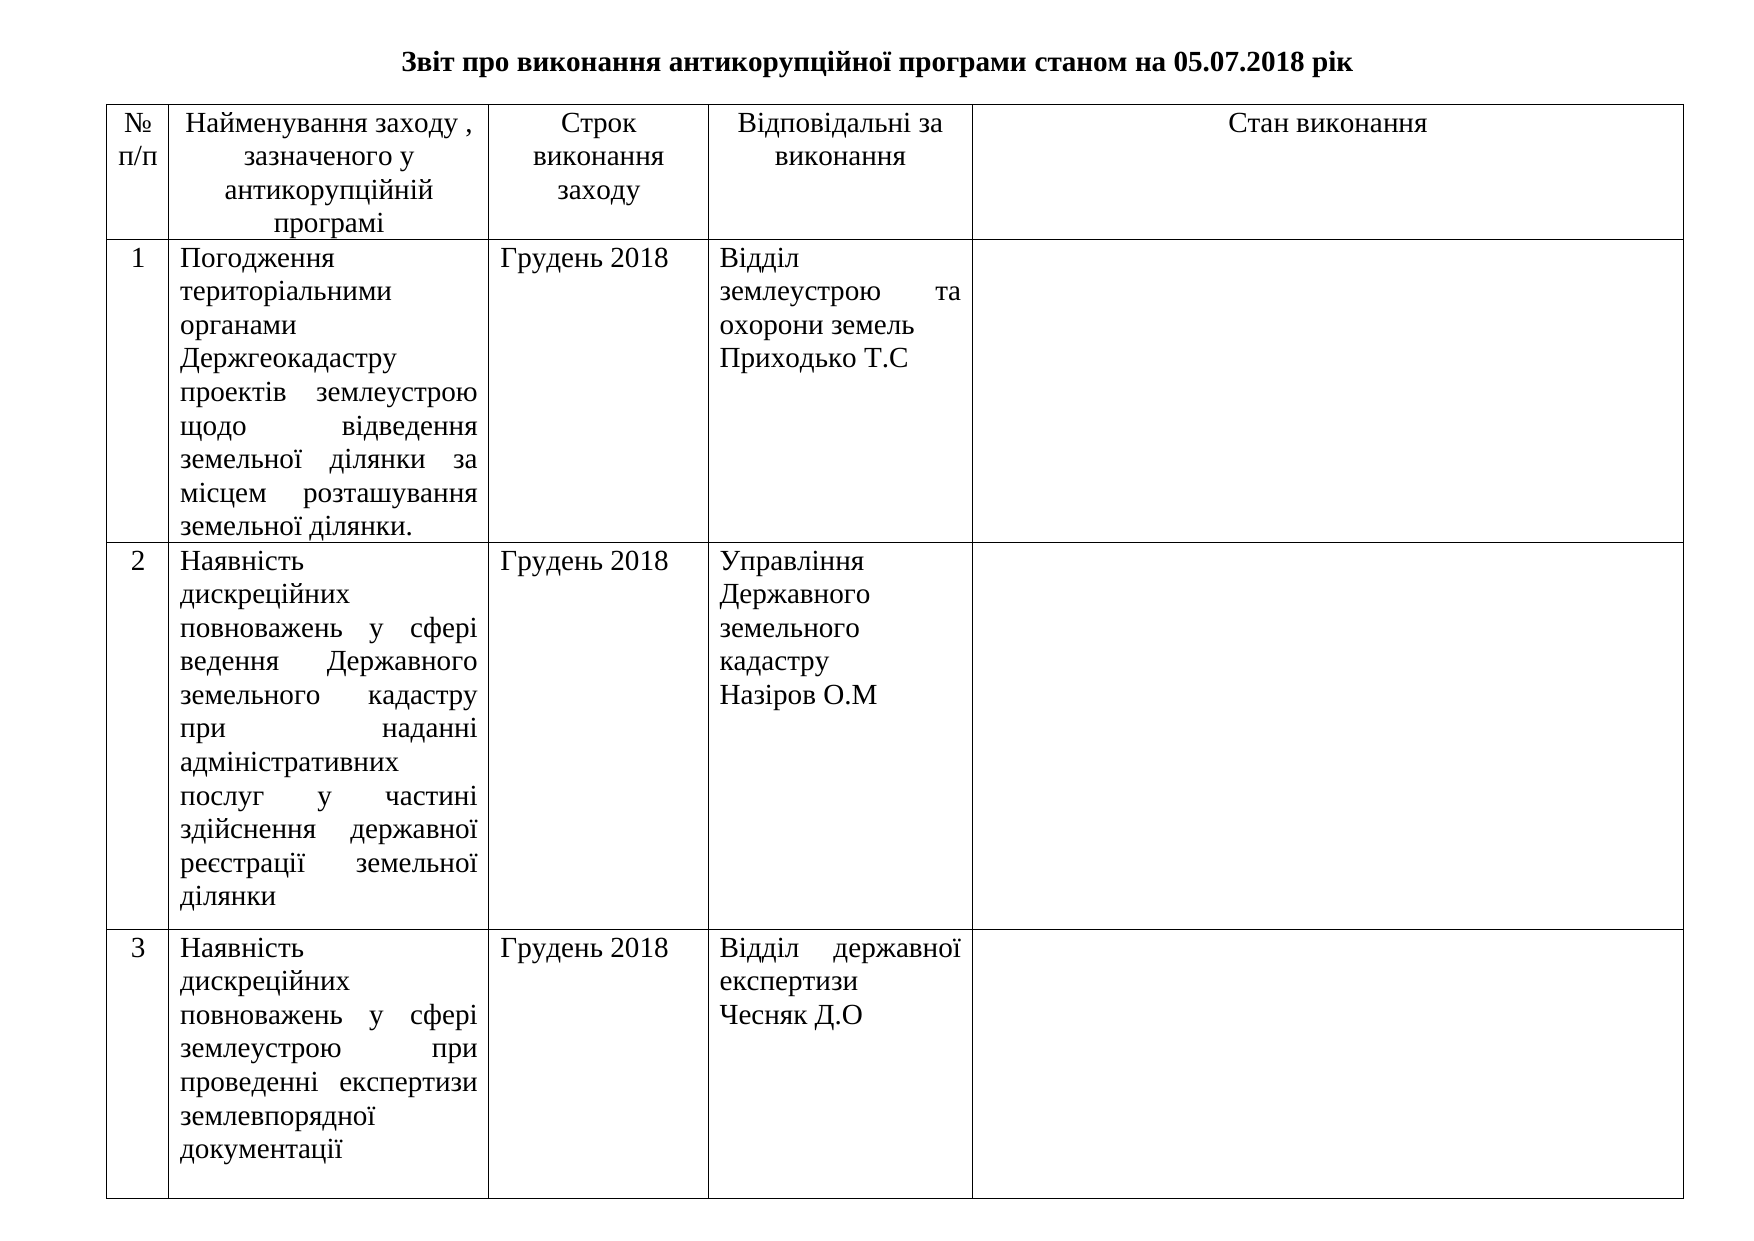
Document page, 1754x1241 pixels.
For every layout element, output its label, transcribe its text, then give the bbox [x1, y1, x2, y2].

table_cell [973, 930, 983, 1198]
table_cell 1 [107, 240, 168, 542]
table_cell Грудень 2018 [489, 240, 708, 542]
table_cell Наявність дискреційних повноважень у сфері землеустрою при проведенні експертизи землевпорядної документації [169, 930, 488, 1198]
table_cell Грудень 2018 [489, 930, 708, 1198]
table_cell Погодження територіальними органами Держгеокадастру проектів землеустрою щодо відведення земельної ділянки за місцем розташування земельної ділянки. [169, 240, 488, 542]
table_cell Управління Державного земельного кадастру Назіров О.М [709, 543, 972, 929]
table_header Строк виконання заходу [489, 105, 708, 239]
table_header № п/п [107, 105, 168, 239]
table_header Найменування заходу , зазначеного у антикорупційній програмі [169, 105, 488, 239]
table_cell [973, 543, 1683, 929]
table_cell Відділ землеустрою та охорони земель Приходько Т.С [709, 240, 972, 542]
table_cell [973, 240, 1683, 542]
table_cell [1672, 930, 1683, 1198]
text Звіт про виконання антикорупційної програми станом на 05.07.2018 рік [118, 44, 1636, 78]
table_header Стан виконання [973, 105, 1683, 239]
table_cell 2 [107, 543, 168, 929]
table_header Відповідальні за виконання [709, 105, 972, 239]
table_cell Грудень 2018 [489, 543, 708, 929]
table_cell 3 [107, 930, 168, 1198]
table_cell Відділ державної експертизи Чесняк Д.О [709, 930, 972, 1198]
table_cell Наявність дискреційних повноважень у сфері ведення Державного земельного кадастру при наданні адміністративних послуг у частині здійснення державної реєстрації земельної ділянки [169, 543, 488, 929]
